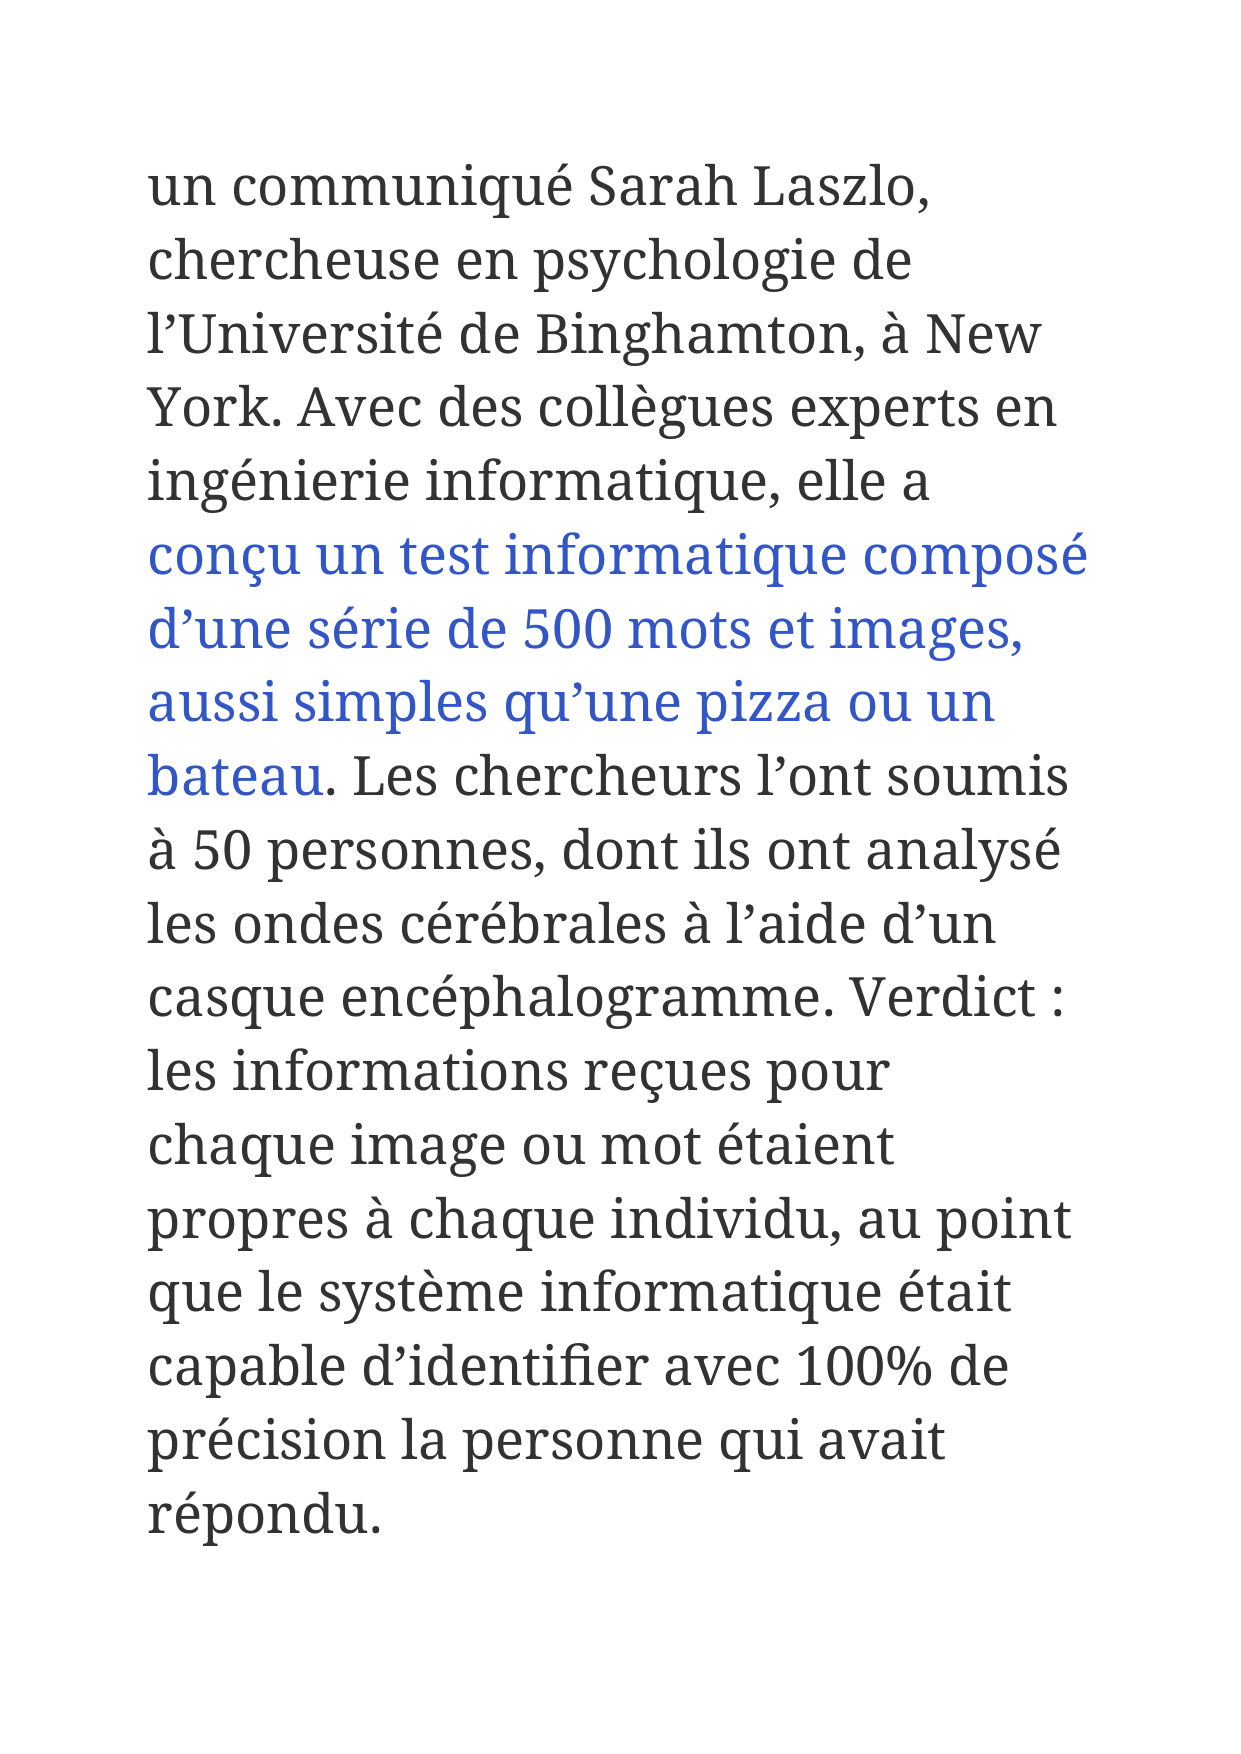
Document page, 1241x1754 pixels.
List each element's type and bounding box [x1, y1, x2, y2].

text [148, 148, 1093, 1549]
